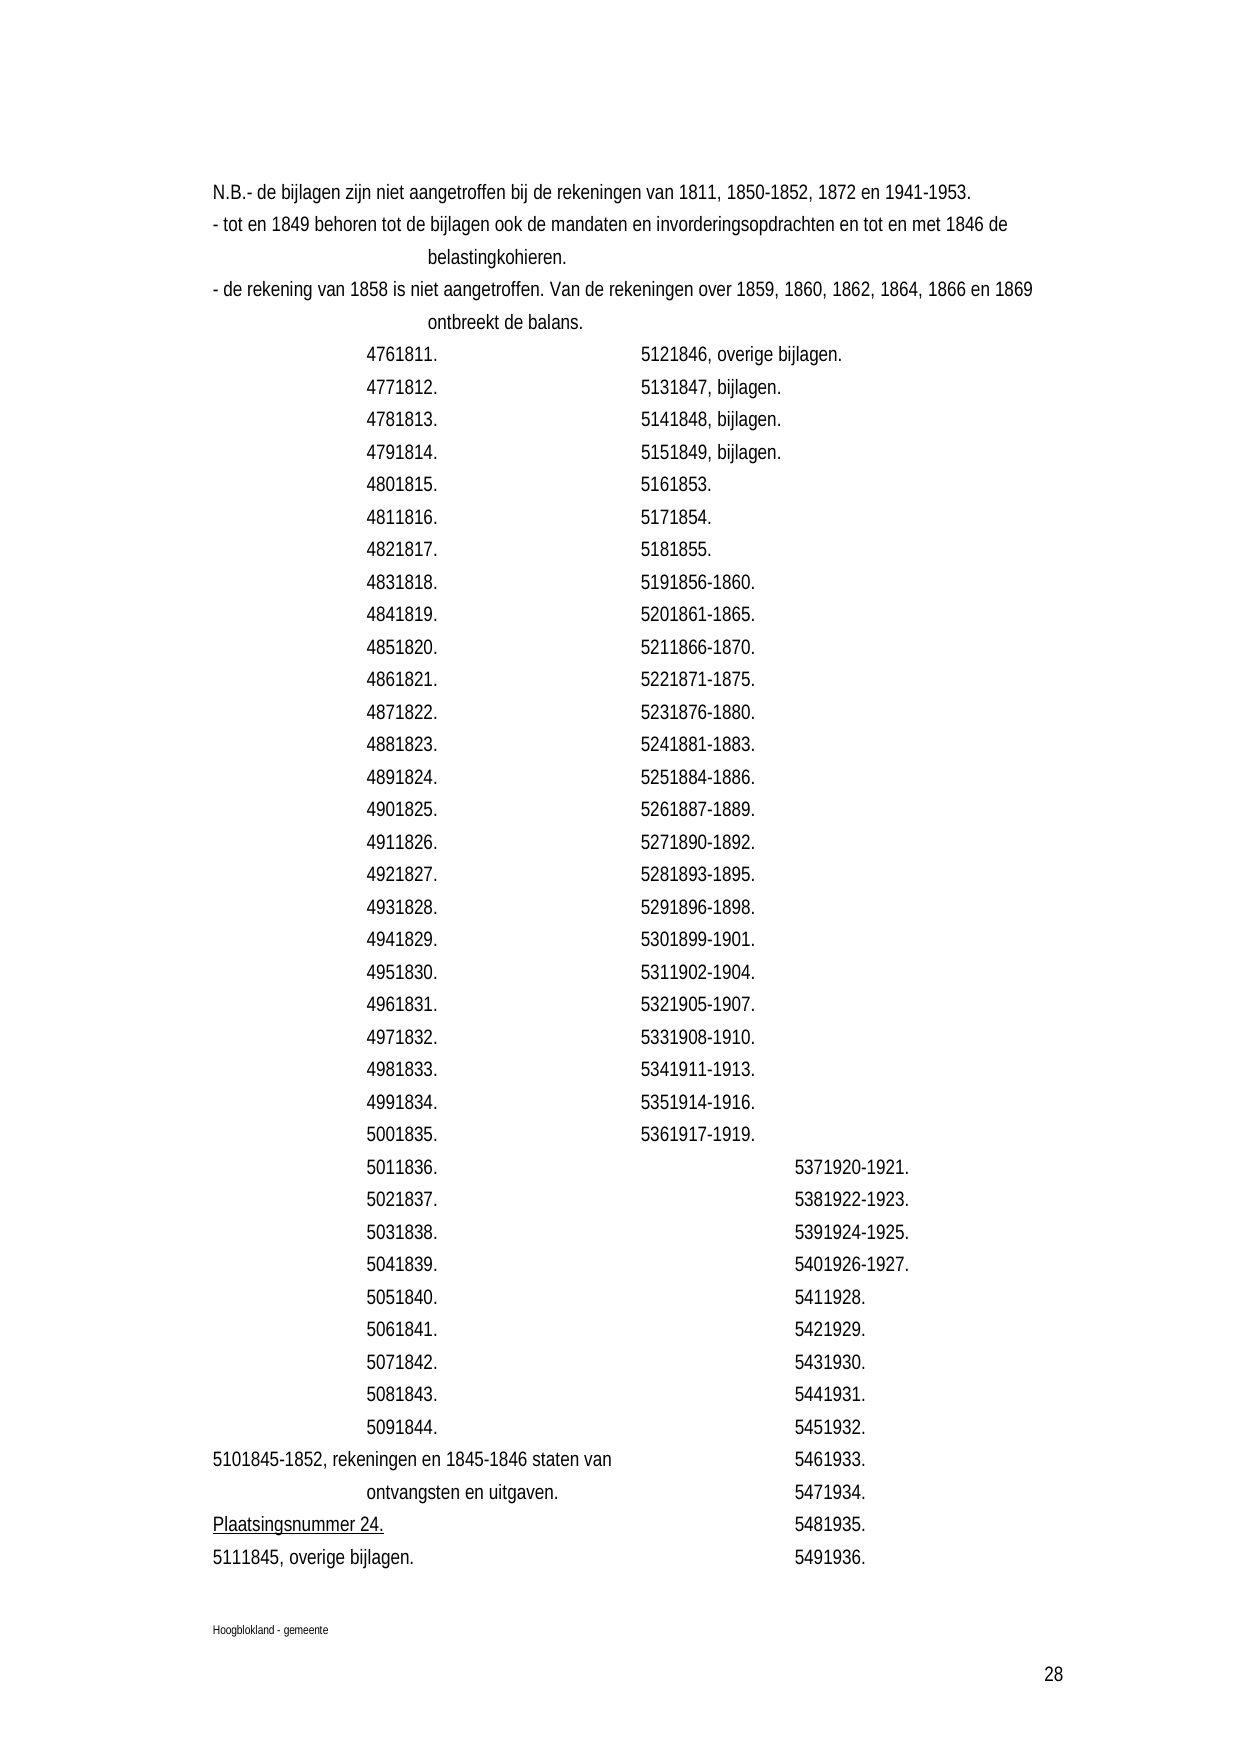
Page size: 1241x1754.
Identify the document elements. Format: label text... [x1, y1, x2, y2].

text N.B.- de bijlagen zijn niet aangetroffen bij de rekeningen van 1811, 1850-1852, 1872 en 1941-1953. [213, 171, 1063, 204]
text 5141848, bijlagen. [641, 399, 1063, 431]
text 4961831. [213, 984, 635, 1016]
text 5171854. [641, 496, 1063, 529]
text 5021837. [213, 1179, 635, 1211]
text 4841819. [213, 594, 635, 626]
text 5211866-1870. [641, 626, 1063, 659]
text 5491936. [641, 1536, 1063, 1569]
text 5041839. [213, 1244, 635, 1276]
text 4861821. [213, 659, 635, 691]
text 5311902-1904. [641, 951, 1063, 984]
text 5011836. [213, 1146, 635, 1179]
text 4931828. [213, 886, 635, 919]
text 4951830. [213, 951, 635, 984]
text 4801815. [213, 464, 635, 496]
text 4941829. [213, 919, 635, 951]
text 4781813. [213, 399, 635, 431]
text 5271890-1892. [641, 821, 1063, 854]
text 4771812. [213, 366, 635, 399]
text 5151849, bijlagen. [641, 431, 1063, 464]
text 5411928. [641, 1276, 1063, 1309]
text 5221871-1875. [641, 659, 1063, 691]
text 5321905-1907. [641, 984, 1063, 1016]
text 5101845-1852, rekeningen en 1845-1846 staten van ontvangsten en uitgaven. [213, 1439, 635, 1504]
text 5431930. [641, 1341, 1063, 1374]
text 5191856-1860. [641, 561, 1063, 594]
text 5251884-1886. [641, 756, 1063, 789]
text 5391924-1925. [641, 1211, 1063, 1244]
text 5441931. [641, 1374, 1063, 1406]
text 5301899-1901. [641, 919, 1063, 951]
text 4911826. [213, 821, 635, 854]
text 5071842. [213, 1341, 635, 1374]
text 5371920-1921. [641, 1146, 1063, 1179]
text 5241881-1883. [641, 724, 1063, 756]
text 5401926-1927. [641, 1244, 1063, 1276]
text 5051840. [213, 1276, 635, 1309]
text 5461933. [641, 1439, 1063, 1471]
text 5201861-1865. [641, 594, 1063, 626]
text 5111845, overige bijlagen. [213, 1536, 635, 1569]
text 5161853. [641, 464, 1063, 496]
text 5291896-1898. [641, 886, 1063, 919]
text 4971832. [213, 1016, 635, 1049]
text Plaatsingsnummer 24. [213, 1504, 635, 1536]
text 5001835. [213, 1114, 635, 1146]
text 5341911-1913. [641, 1049, 1063, 1081]
text 5081843. [213, 1374, 635, 1406]
text - de rekening van 1858 is niet aangetroffen. Van de rekeningen over 1859, 1860, 1862, 1864, 1866 en 1869 ontbreekt de balans. [213, 269, 1063, 334]
text 4891824. [213, 756, 635, 789]
text 5261887-1889. [641, 789, 1063, 821]
text 4831818. [213, 561, 635, 594]
text 5331908-1910. [641, 1016, 1063, 1049]
text 4811816. [213, 496, 635, 529]
text 5061841. [213, 1309, 635, 1341]
text 5471934. [641, 1471, 1063, 1504]
text 5121846, overige bijlagen. [641, 334, 1063, 366]
text 5481935. [641, 1504, 1063, 1536]
text 5181855. [641, 529, 1063, 561]
text 5421929. [641, 1309, 1063, 1341]
text 5351914-1916. [641, 1081, 1063, 1114]
text 5381922-1923. [641, 1179, 1063, 1211]
text 4991834. [213, 1081, 635, 1114]
text 4821817. [213, 529, 635, 561]
text 4881823. [213, 724, 635, 756]
text - tot en 1849 behoren tot de bijlagen ook de mandaten en invorderingsopdrachten en tot en met 1846 de belastingkohieren. [213, 204, 1063, 269]
text 4791814. [213, 431, 635, 464]
text 5361917-1919. [641, 1114, 1063, 1146]
text 4851820. [213, 626, 635, 659]
text 5231876-1880. [641, 691, 1063, 724]
text 5091844. [213, 1406, 635, 1439]
text 5281893-1895. [641, 854, 1063, 886]
text 4901825. [213, 789, 635, 821]
text 5031838. [213, 1211, 635, 1244]
text 4921827. [213, 854, 635, 886]
text 4761811. [213, 334, 635, 366]
text 4871822. [213, 691, 635, 724]
text 5451932. [641, 1406, 1063, 1439]
text 5131847, bijlagen. [641, 366, 1063, 399]
text 4981833. [213, 1049, 635, 1081]
